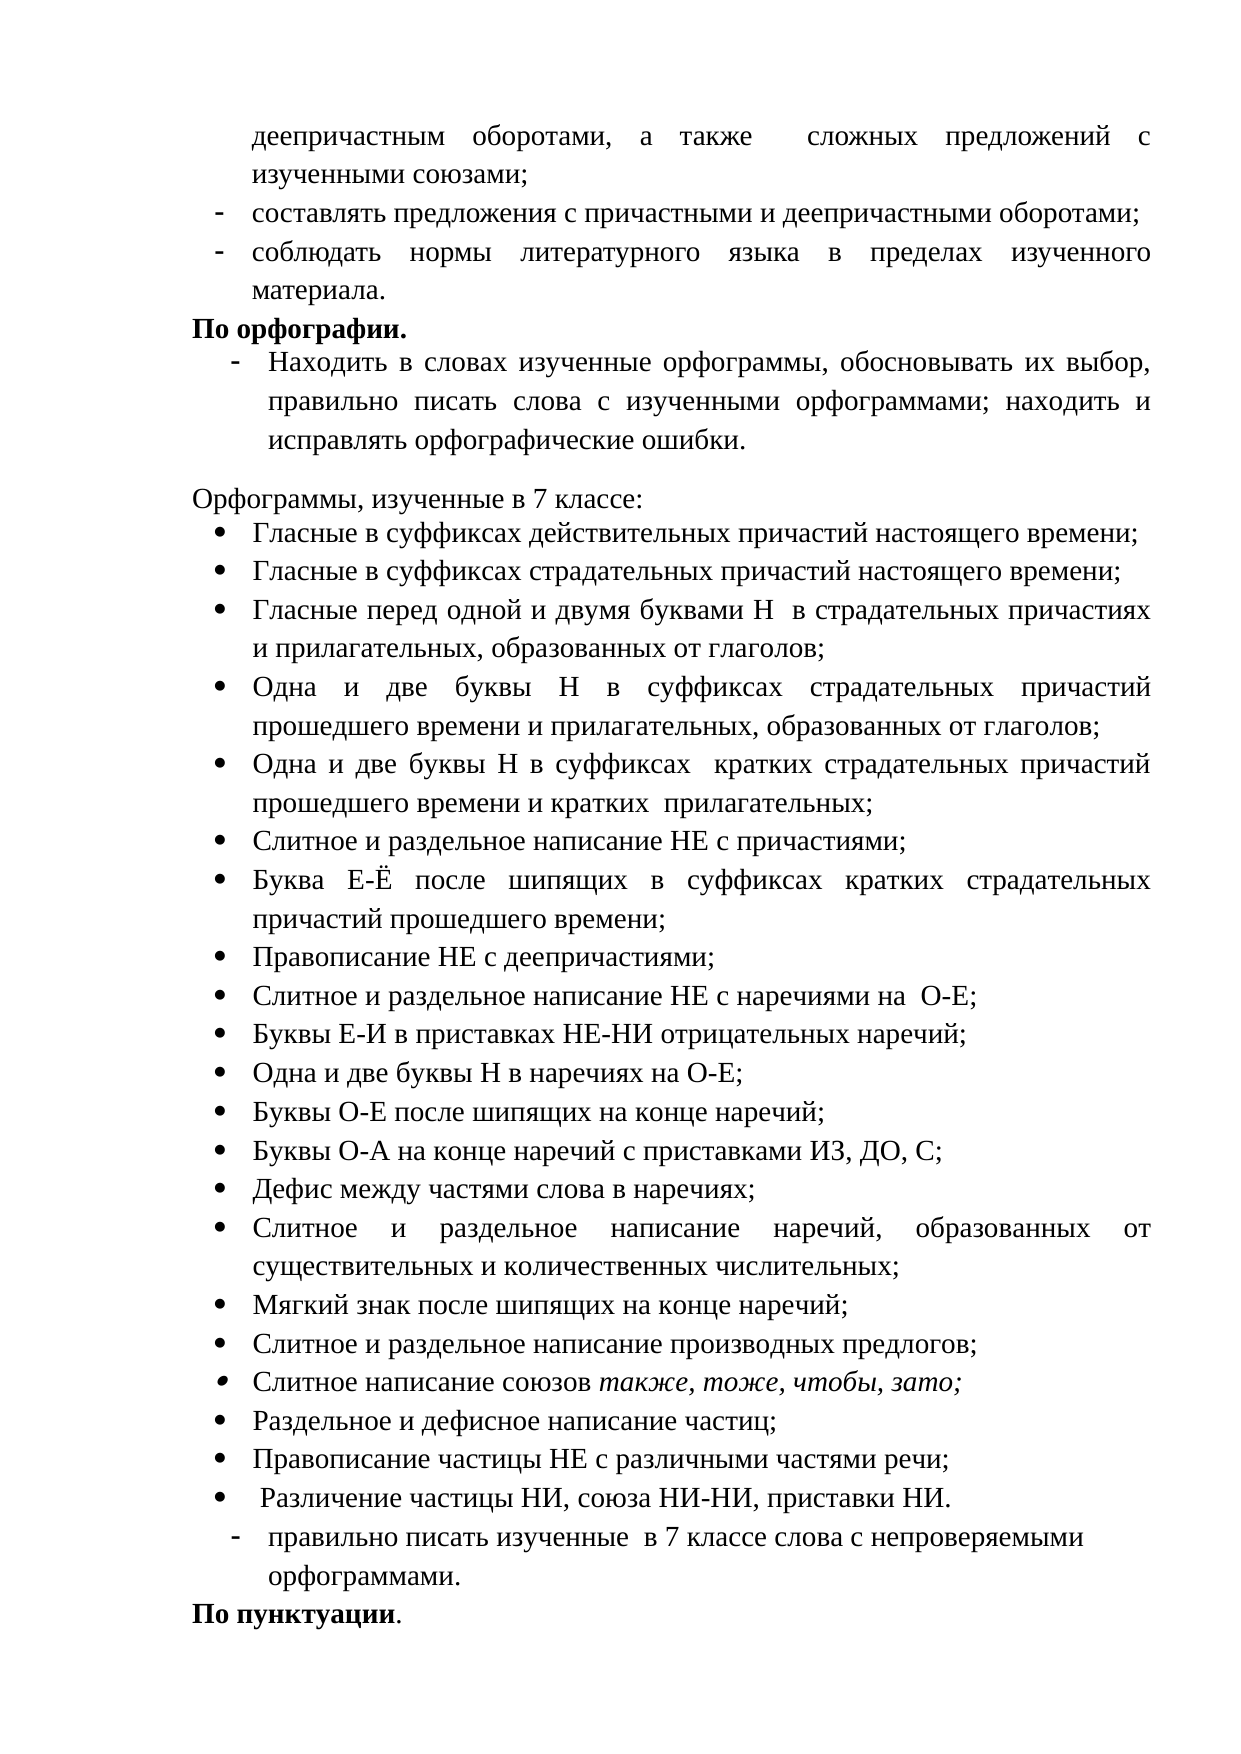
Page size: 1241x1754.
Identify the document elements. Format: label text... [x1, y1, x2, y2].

list Буква Е-Ё после шипящих в суффиксах кратких страдательных причастий прошедшего времени; [215, 862, 1152, 934]
list Различение частицы НИ, союза НИ-НИ, приставки НИ. [215, 1480, 1152, 1514]
text По орфографии. [177, 311, 1152, 344]
list правильно писать изученные в 7 классе слова с непроверяемыми орфограммами. [231, 1519, 1152, 1591]
list Раздельное и дефисное написание частиц; [215, 1403, 1152, 1437]
list Одна и две буквы Н в суффиксах кратких страдательных причастий прошедшего времени и кратких прилагательных; [215, 746, 1152, 818]
list Слитное и раздельное написание наречий, образованных от существительных и количественных числительных; [215, 1210, 1152, 1282]
list Слитное написание союзов также, тоже, чтобы, зато; [215, 1364, 1152, 1398]
list составлять предложения с причастными и деепричастными оборотами; [214, 195, 1152, 229]
text Орфограммы, изученные в 7 классе: [177, 481, 1152, 515]
list Буквы О-Е после шипящих на конце наречий; [215, 1094, 1152, 1128]
text По пунктуации. [177, 1596, 1152, 1630]
list соблюдать нормы литературного языка в пределах изученного материала. [214, 234, 1152, 306]
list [214, 118, 1152, 190]
list Слитное и раздельное написание производных предлогов; [215, 1326, 1152, 1359]
list Одна и две буквы Н в наречиях на О-Е; [215, 1055, 1152, 1089]
list Гласные в суффиксах действительных причастий настоящего времени; [215, 515, 1152, 548]
list Слитное и раздельное написание НЕ с наречиями на О-Е; [215, 978, 1152, 1012]
list Мягкий знак после шипящих на конце наречий; [215, 1287, 1152, 1321]
list Находить в словах изученные орфограммы, обосновывать их выбор, правильно писать слова с изученными орфограммами; находить и исправлять орфографические ошибки. [230, 344, 1152, 455]
list Правописание частицы НЕ с различными частями речи; [215, 1442, 1152, 1475]
list Слитное и раздельное написание НЕ с причастиями; [215, 823, 1152, 857]
list Правописание НЕ с деепричастиями; [215, 939, 1152, 973]
list Гласные перед одной и двумя буквами Н в страдательных причастиях и прилагательных, образованных от глаголов; [215, 592, 1152, 664]
list Гласные в суффиксах страдательных причастий настоящего времени; [215, 553, 1152, 587]
list Одна и две буквы Н в суффиксах страдательных причастий прошедшего времени и прилагательных, образованных от глаголов; [215, 669, 1152, 741]
list Буквы О-А на конце наречий с приставками ИЗ, ДО, С; [215, 1133, 1152, 1166]
list Буквы Е-И в приставках НЕ-НИ отрицательных наречий; [215, 1017, 1152, 1050]
list Дефис между частями слова в наречиях; [215, 1171, 1152, 1205]
